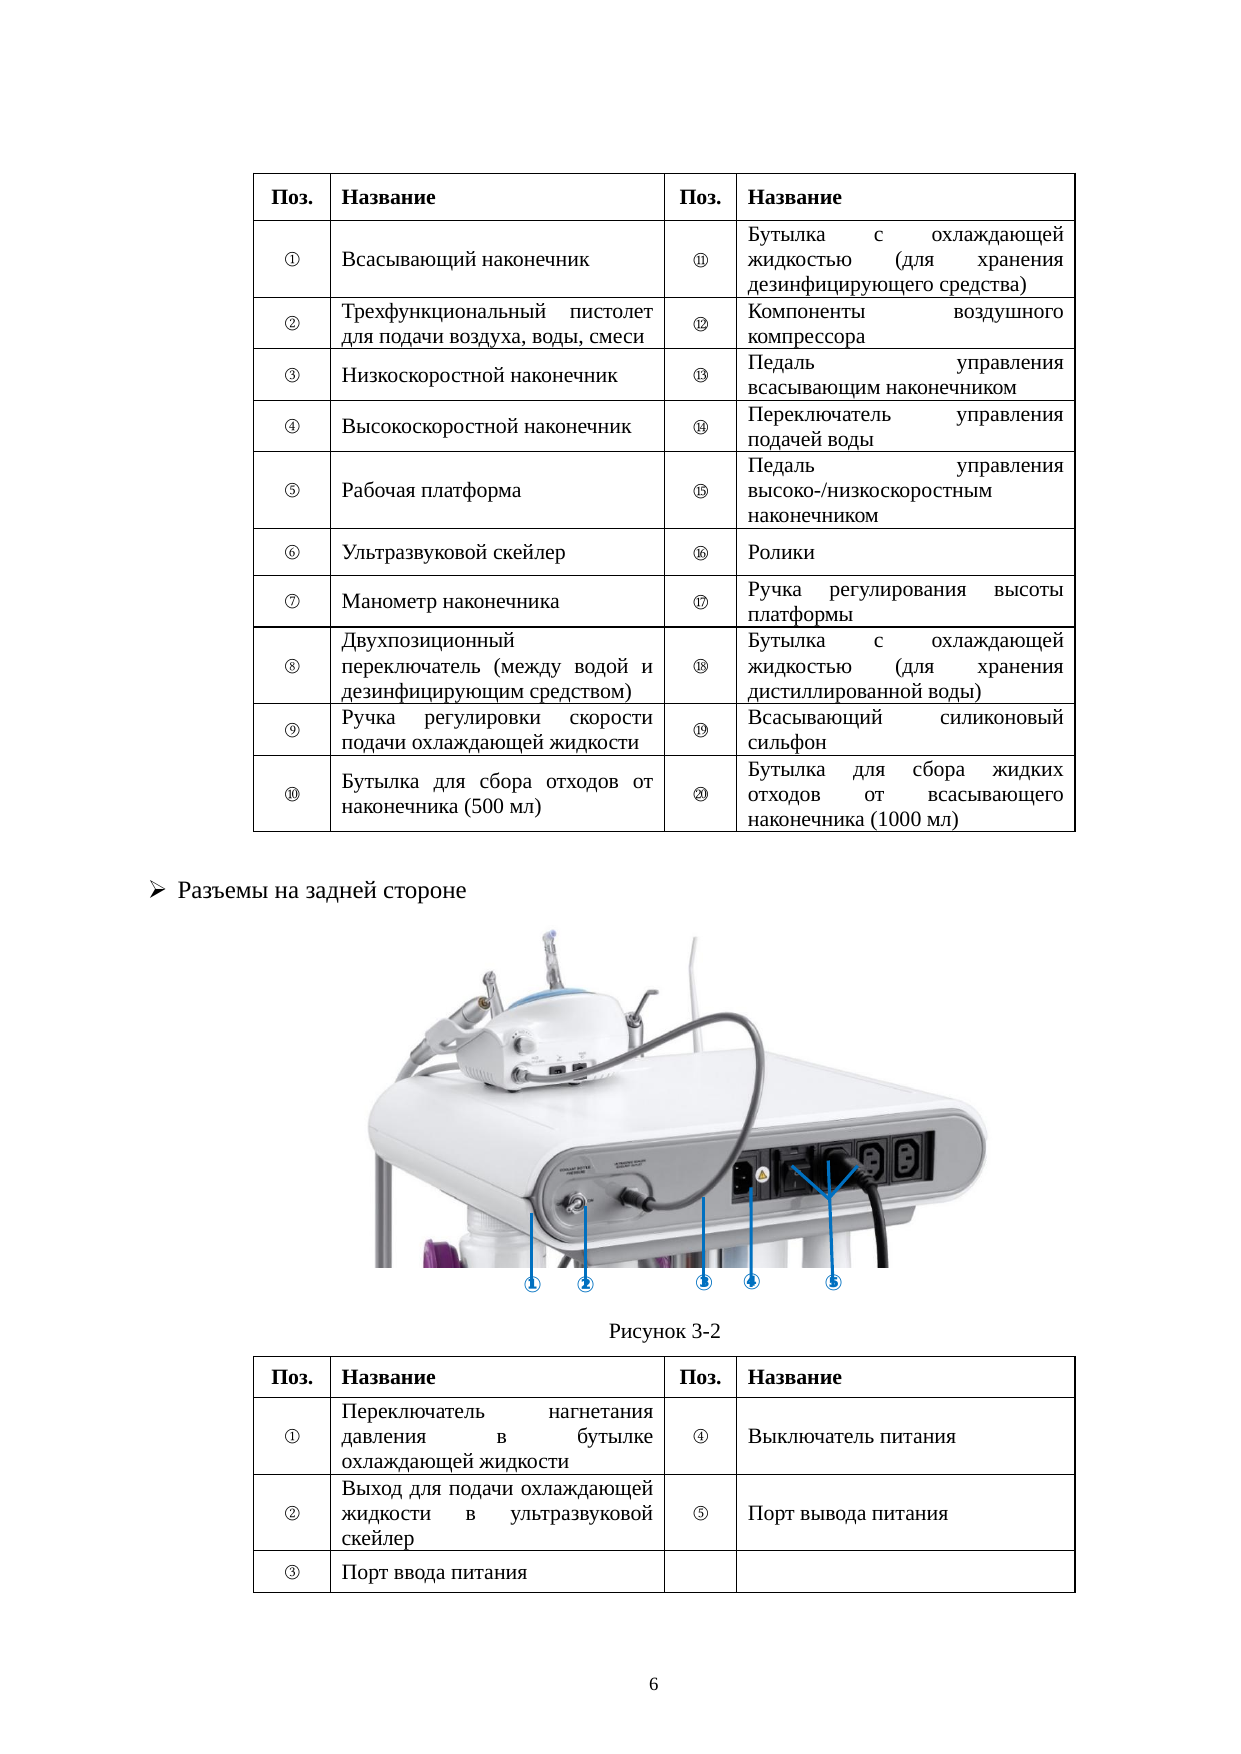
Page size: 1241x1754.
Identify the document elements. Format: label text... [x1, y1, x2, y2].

table_cell Бутылка с охлаждающей жидкостью (для хранения дезинфицирующего средства) [737, 221, 1074, 297]
table_cell ⑫ [665, 298, 736, 348]
table_cell Низкоскоростной наконечник [331, 349, 664, 399]
table_cell ⑩ [254, 756, 330, 831]
table_cell Бутылка с охлаждающей жидкостью (для хранения дистиллированной воды) [737, 628, 1074, 703]
table_cell Порт ввода питания [331, 1551, 664, 1592]
table_header Название [737, 174, 1074, 220]
table_cell ① [254, 1398, 330, 1474]
table_cell ③ [254, 1551, 330, 1592]
table_cell ⑱ [665, 628, 736, 703]
table_cell Трехфункциональный пистолет для подачи воздуха, воды, смеси [331, 298, 664, 348]
table_cell ② [254, 1475, 330, 1550]
table_cell ⑳ [665, 756, 736, 831]
table_cell ⑤ [665, 1475, 736, 1550]
table_cell ⑥ [254, 529, 330, 575]
table_cell ③ [254, 349, 330, 399]
table_cell Переключатель управления подачей воды [737, 401, 1074, 451]
table_cell Выход для подачи охлаждающей жидкости в ультразвуковой скейлер [331, 1475, 664, 1550]
table_cell ⑮ [665, 452, 736, 528]
table_cell ④ [665, 1398, 736, 1474]
table_cell [665, 1551, 736, 1592]
table_cell ⑤ [254, 452, 330, 528]
table_cell ⑭ [665, 401, 736, 451]
table_cell Ручка регулировки скорости подачи охлаждающей жидкости [331, 704, 664, 754]
table_cell Педаль управления всасывающим наконечником [737, 349, 1074, 399]
table_cell ⑧ [254, 628, 330, 703]
table_cell Всасывающий наконечник [331, 221, 664, 297]
table_header Поз. [665, 174, 736, 220]
table_cell ⑲ [665, 704, 736, 754]
table_header Название [331, 174, 664, 220]
table_header Поз. [665, 1357, 736, 1397]
table_header Поз. [254, 174, 330, 220]
table_cell Ультразвуковой скейлер [331, 529, 664, 575]
table_cell [737, 1551, 1074, 1592]
table_cell Высокоскоростной наконечник [331, 401, 664, 451]
table_cell Манометр наконечника [331, 576, 664, 626]
text Рисунок 3-2 [148, 1318, 1181, 1343]
table_cell ⑬ [665, 349, 736, 399]
table_cell ⑦ [254, 576, 330, 626]
picture [331, 908, 998, 1268]
table_cell ⑯ [665, 529, 736, 575]
table_header Поз. [254, 1357, 330, 1397]
table_cell Бутылка для сбора отходов от наконечника (500 мл) [331, 756, 664, 831]
table_cell ④ [254, 401, 330, 451]
table_cell Ролики [737, 529, 1074, 575]
table_cell ① [254, 221, 330, 297]
table_cell Ручка регулирования высоты платформы [737, 576, 1074, 626]
table_cell Компоненты воздушного компрессора [737, 298, 1074, 348]
list Разъемы на задней стороне [148, 875, 1181, 904]
table_cell ⑰ [665, 576, 736, 626]
table_cell Переключатель нагнетания давления в бутылке охлаждающей жидкости [331, 1398, 664, 1474]
table_cell Порт вывода питания [737, 1475, 1074, 1550]
table_cell Бутылка для сбора жидких отходов от всасывающего наконечника (1000 мл) [737, 756, 1074, 831]
table_cell Всасывающий силиконовый сильфон [737, 704, 1074, 754]
table_cell Педаль управления высоко-/низкоскоростным наконечником [737, 452, 1074, 528]
table_cell ⑪ [665, 221, 736, 297]
table_cell Двухпозиционный переключатель (между водой и дезинфицирующим средством) [331, 628, 664, 703]
table_header Название [737, 1357, 1074, 1397]
table_cell Выключатель питания [737, 1398, 1074, 1474]
table_header Название [331, 1357, 664, 1397]
table_cell ⑨ [254, 704, 330, 754]
table_cell Рабочая платформа [331, 452, 664, 528]
table_cell ② [254, 298, 330, 348]
